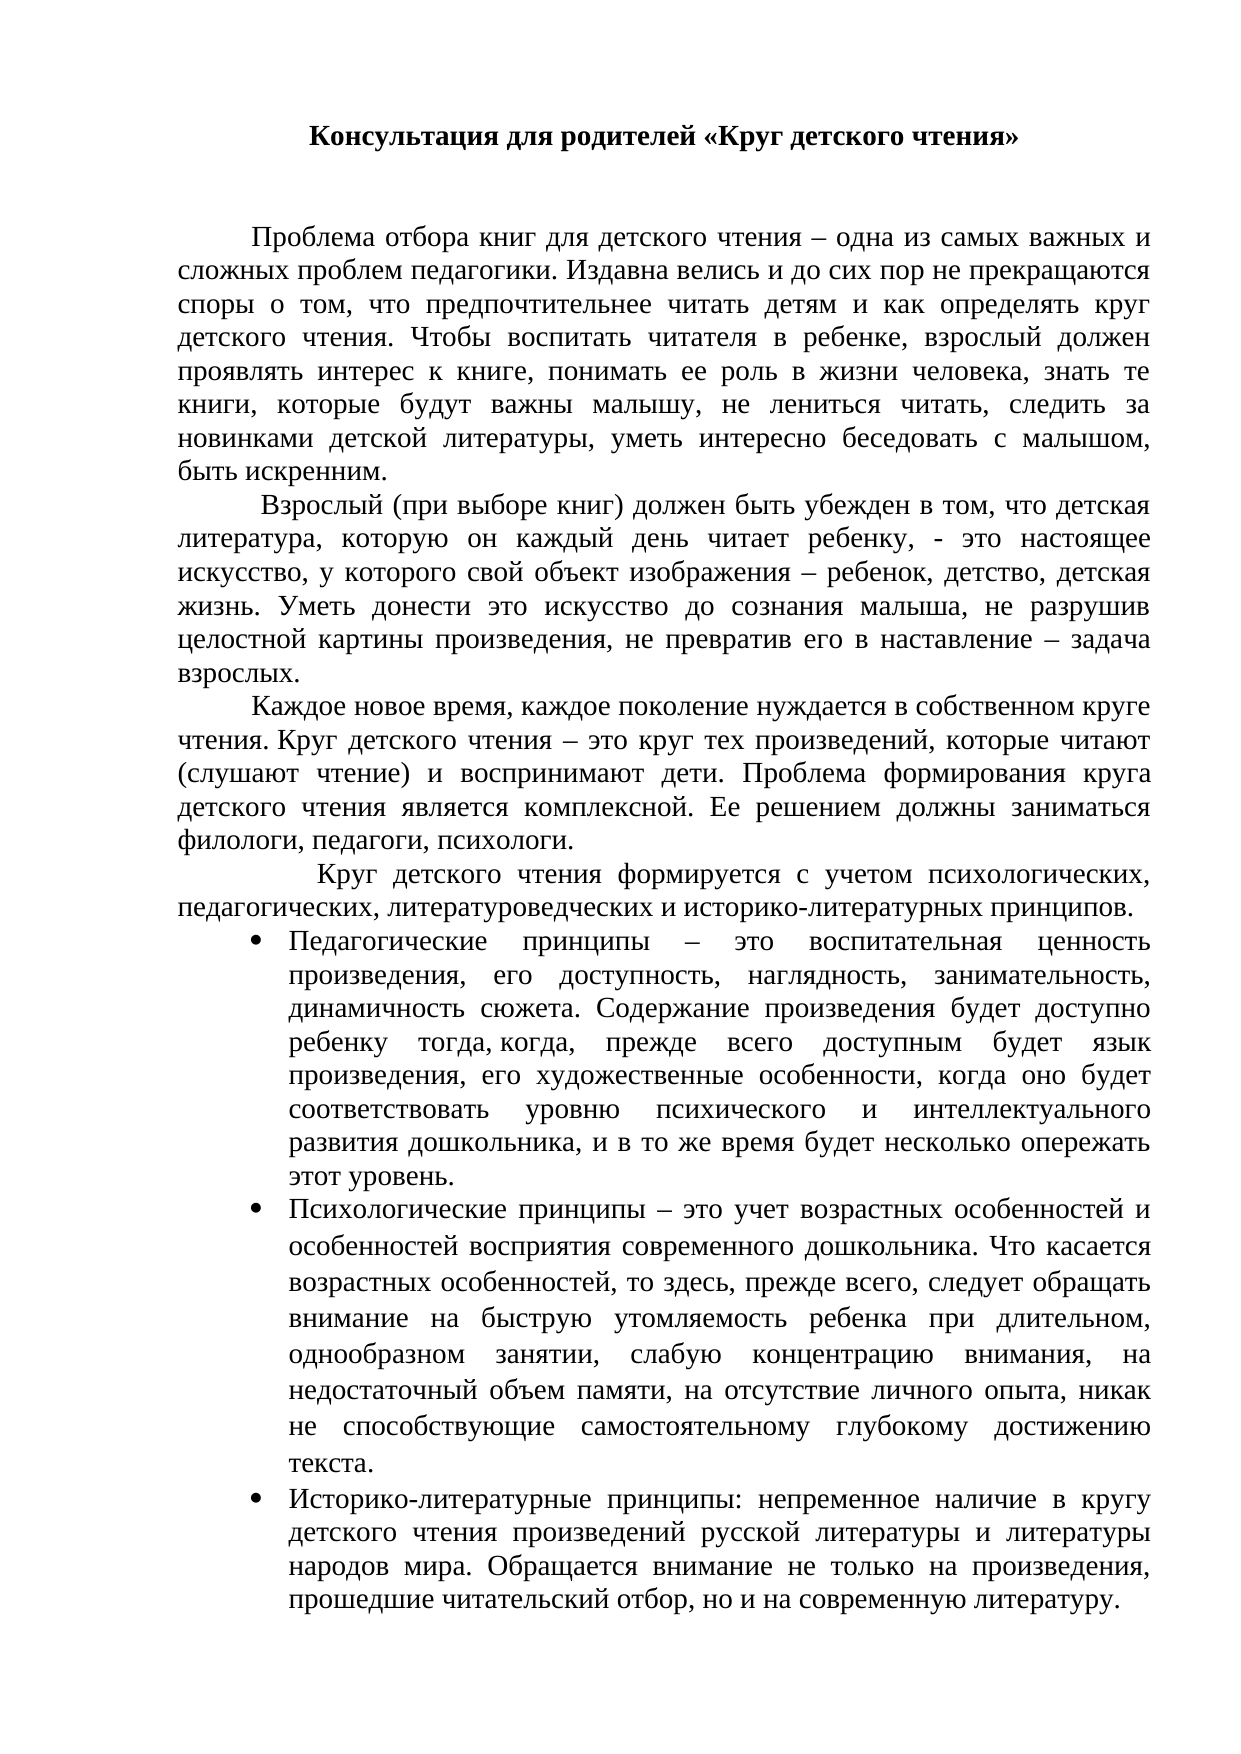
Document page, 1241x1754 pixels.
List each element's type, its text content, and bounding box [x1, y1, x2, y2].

list Педагогические принципы – это воспитательная ценность произведения, его доступность, наглядность, занимательность, динамичность сюжета. Содержание произведения будет доступно ребенку тогда, когда, прежде всего доступным будет язык произведения, его художественные особенности, когда оно будет соответствовать уровню психического и интеллектуального развития дошкольника, и в то же время будет несколько опережать этот уровень. [251, 923, 1152, 1192]
text Каждое новое время, каждое поколение нуждается в собственном круге чтения. Круг детского чтения – это круг тех произведений, которые читают (слушают чтение) и воспринимают дети. Проблема формирования круга детского чтения является комплексной. Ее решением должны заниматься филологи, педагоги, психологи. [177, 688, 1152, 856]
list Историко-литературные принципы: непременное наличие в кругу детского чтения произведений русской литературы и литературы народов мира. Обращается внимание не только на произведения, прошедшие читательский отбор, но и на современную литературу. [251, 1481, 1152, 1615]
list Психологические принципы – это учет возрастных особенностей и особенностей восприятия современного дошкольника. Что касается возрастных особенностей, то здесь, прежде всего, следует обращать внимание на быструю утомляемость ребенка при длительном, однообразном занятии, слабую концентрацию внимания, на недостаточный объем памяти, на отсутствие личного опыта, никак не способствующие самостоятельному глубокому достижению текста. [251, 1192, 1152, 1478]
text Проблема отбора книг для детского чтения – одна из самых важных и сложных проблем педагогики. Издавна велись и до сих пор не прекращаются споры о том, что предпочтительнее читать детям и как определять круг детского чтения. Чтобы воспитать читателя в ребенке, взрослый должен проявлять интерес к книге, понимать ее роль в жизни человека, знать те книги, которые будут важны малышу, не лениться читать, следить за новинками детской литературы, уметь интересно беседовать с малышом, быть искренним. [177, 219, 1152, 487]
text Круг детского чтения формируется с учетом психологических, педагогических, литературоведческих и историко-литературных принципов. [177, 856, 1152, 923]
text Взрослый (при выборе книг) должен быть убежден в том, что детская литература, которую он каждый день читает ребенку, - это настоящее искусство, у которого свой объект изображения – ребенок, детство, детская жизнь. Уметь донести это искусство до сознания малыша, не разрушив целостной картины произведения, не превратив его в наставление – задача взрослых. [177, 487, 1152, 688]
text Консультация для родителей «Круг детского чтения» [177, 118, 1152, 152]
